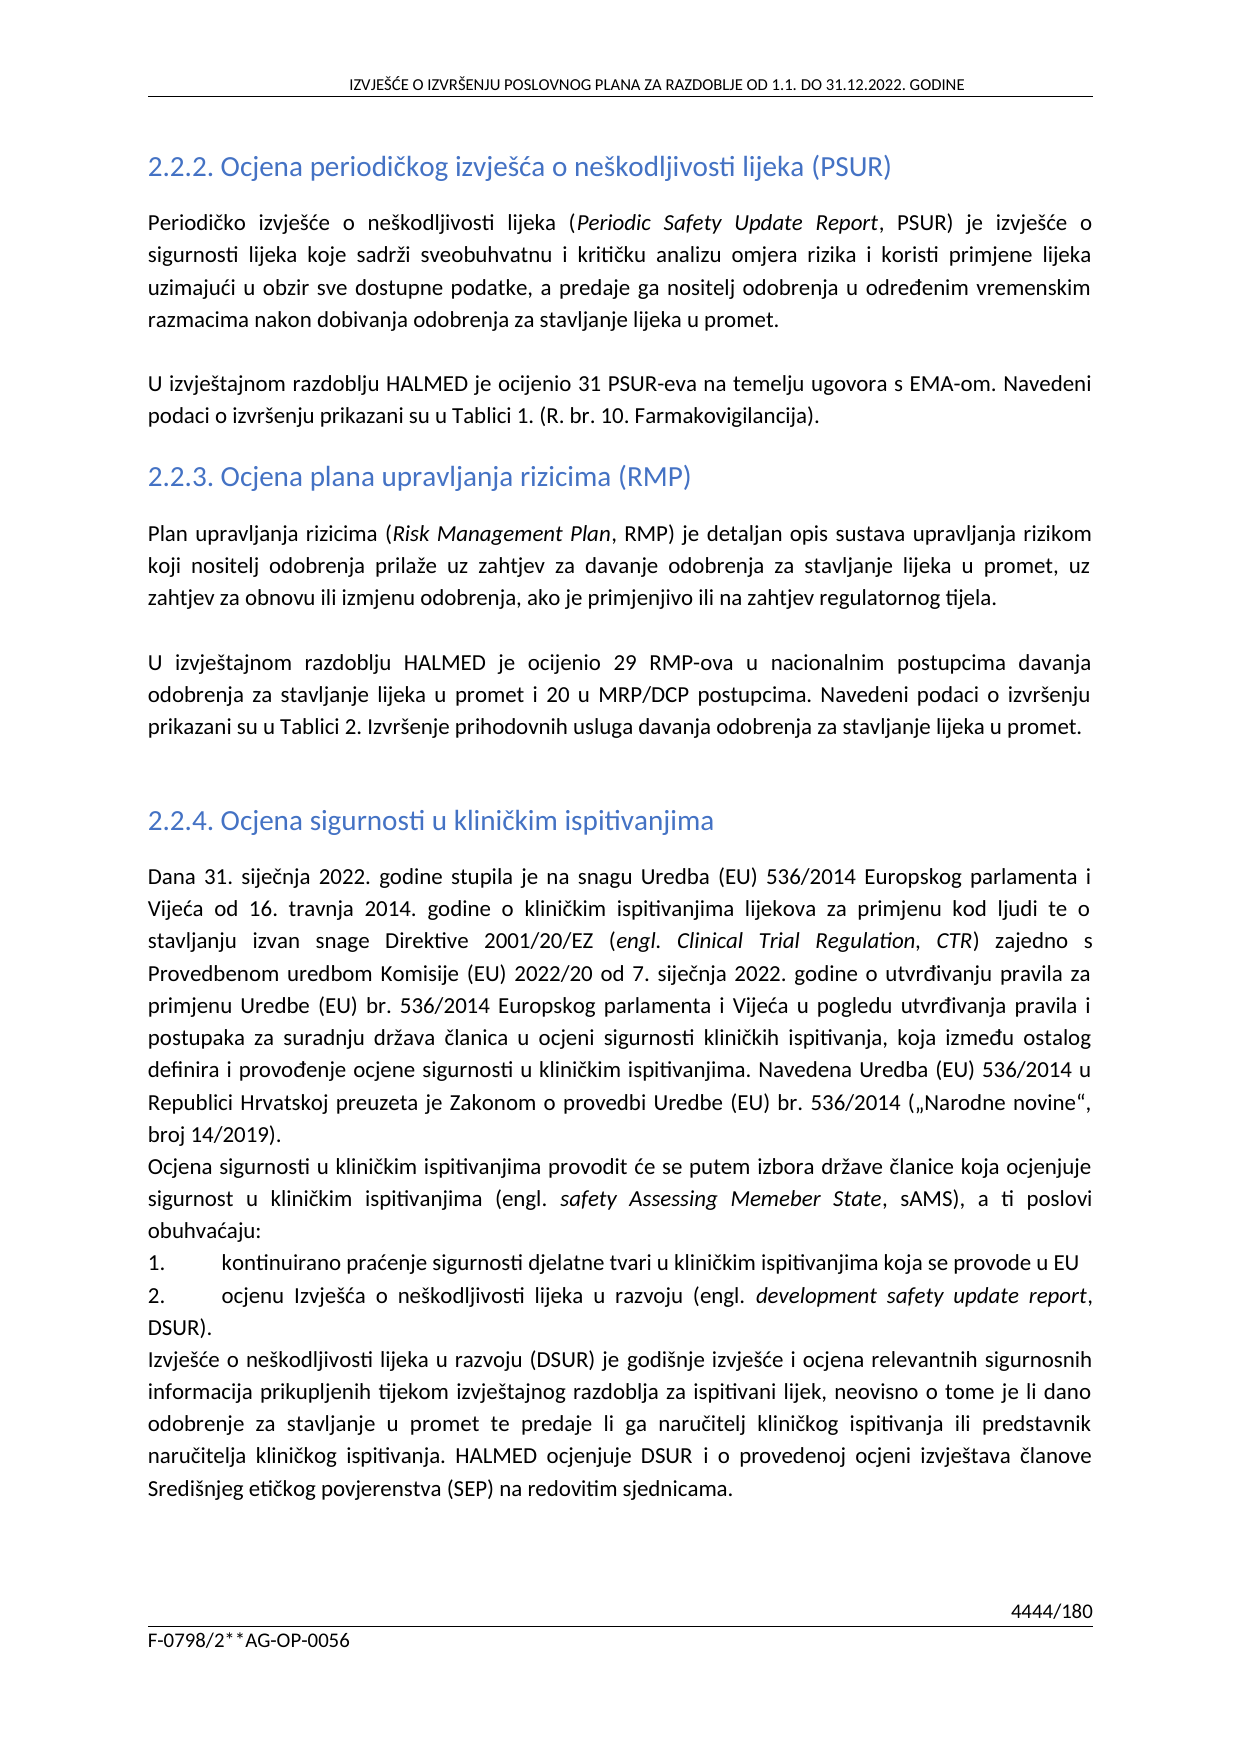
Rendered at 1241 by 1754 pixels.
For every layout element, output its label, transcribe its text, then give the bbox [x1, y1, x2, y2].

text Dana 31. siječnja 2022. godine stupila je na snagu Uredba (EU) 536/2014 Europskog parlamenta i Vijeća od 16. travnja 2014. godine o kliničkim ispitivanjima lijekova za primjenu kod ljudi te o stavljanju izvan snage Direktive 2001/20/EZ (engl. Clinical Trial Regulation, CTR) zajedno s Provedbenom uredbom Komisije (EU) 2022/20 оd 7. siječnja 2022. godine o utvrđivanju pravila za primjenu Uredbe (EU) br. 536/2014 Europskog parlamenta i Vijeća u pogledu utvrđivanja pravila i postupaka za suradnju država članica u ocjeni sigurnosti kliničkih ispitivanja, koja između ostalog definira i provođenje ocjene sigurnosti u kliničkim ispitivanjima. Navedena Uredba (EU) 536/2014 u Republici Hrvatskoj preuzeta je Zakonom o provedbi Uredbe (EU) br. 536/2014 („Narodne novine“, broj 14/2019). [148, 862, 1093, 1148]
subtitle 2.2.2. Ocjena periodičkog izvješća o neškodljivosti lijeka (PSUR) [148, 148, 1093, 183]
text 2. ocjenu Izvješća o neškodljivosti lijeka u razvoju (engl. development safety update report, DSUR). [148, 1281, 1093, 1341]
text Plan upravljanja rizicima (Risk Management Plan, RMP) je detaljan opis sustava upravljanja rizikom koji nositelj odobrenja prilaže uz zahtjev za davanje odobrenja za stavljanje lijeka u promet, uz zahtjev za obnovu ili izmjenu odobrenja, ako je primjenjivo ili na zahtjev regulatornog tijela. [148, 519, 1093, 612]
subtitle 2.2.3. Ocjena plana upravljanja rizicima (RMP) [148, 458, 1093, 494]
text Ocjena sigurnosti u kliničkim ispitivanjima provodit će se putem izbora države članice koja ocjenjuje sigurnost u kliničkim ispitivanjima (engl. safety Assessing Memeber State, sAMS), a ti poslovi obuhvaćaju: [148, 1152, 1093, 1244]
text Izvješće o neškodljivosti lijeka u razvoju (DSUR) je godišnje izvješće i ocjena relevantnih sigurnosnih informacija prikupljenih tijekom izvještajnog razdoblja za ispitivani lijek, neovisno o tome je li dano odobrenje za stavljanje u promet te predaje li ga naručitelj kliničkog ispitivanja ili predstavnik naručitelja kliničkog ispitivanja. HALMED ocjenjuje DSUR i o provedenoj ocjeni izvještava članove Središnjeg etičkog povjerenstva (SEP) na redovitim sjednicama. [148, 1345, 1093, 1502]
text U izvještajnom razdoblju HALMED je ocijenio 29 RMP-ova u nacionalnim postupcima davanja odobrenja za stavljanje lijeka u promet i 20 u MRP/DCP postupcima. Navedeni podaci o izvršenju prikazani su u Tablici 2. Izvršenje prihodovnih usluga davanja odobrenja za stavljanje lijeka u promet. [148, 648, 1093, 740]
text U izvještajnom razdoblju HALMED je ocijenio 31 PSUR-eva na temelju ugovora s EMA-om. Navedeni podaci o izvršenju prikazani su u Tablici 1. (R. br. 10. Farmakovigilancija). [148, 369, 1093, 429]
text Periodičko izvješće o neškodljivosti lijeka (Periodic Safety Update Report, PSUR) je izvješće o sigurnosti lijeka koje sadrži sveobuhvatnu i kritičku analizu omjera rizika i koristi primjene lijeka uzimajući u obzir sve dostupne podatke, a predaje ga nositelj odobrenja u određenim vremenskim razmacima nakon dobivanja odobrenja za stavljanje lijeka u promet. [148, 208, 1093, 333]
text 1. kontinuirano praćenje sigurnosti djelatne tvari u kliničkim ispitivanjima koja se provode u EU [148, 1248, 1093, 1277]
subtitle 2.2.4. Ocjena sigurnosti u kliničkim ispitivanjima [148, 802, 1093, 837]
